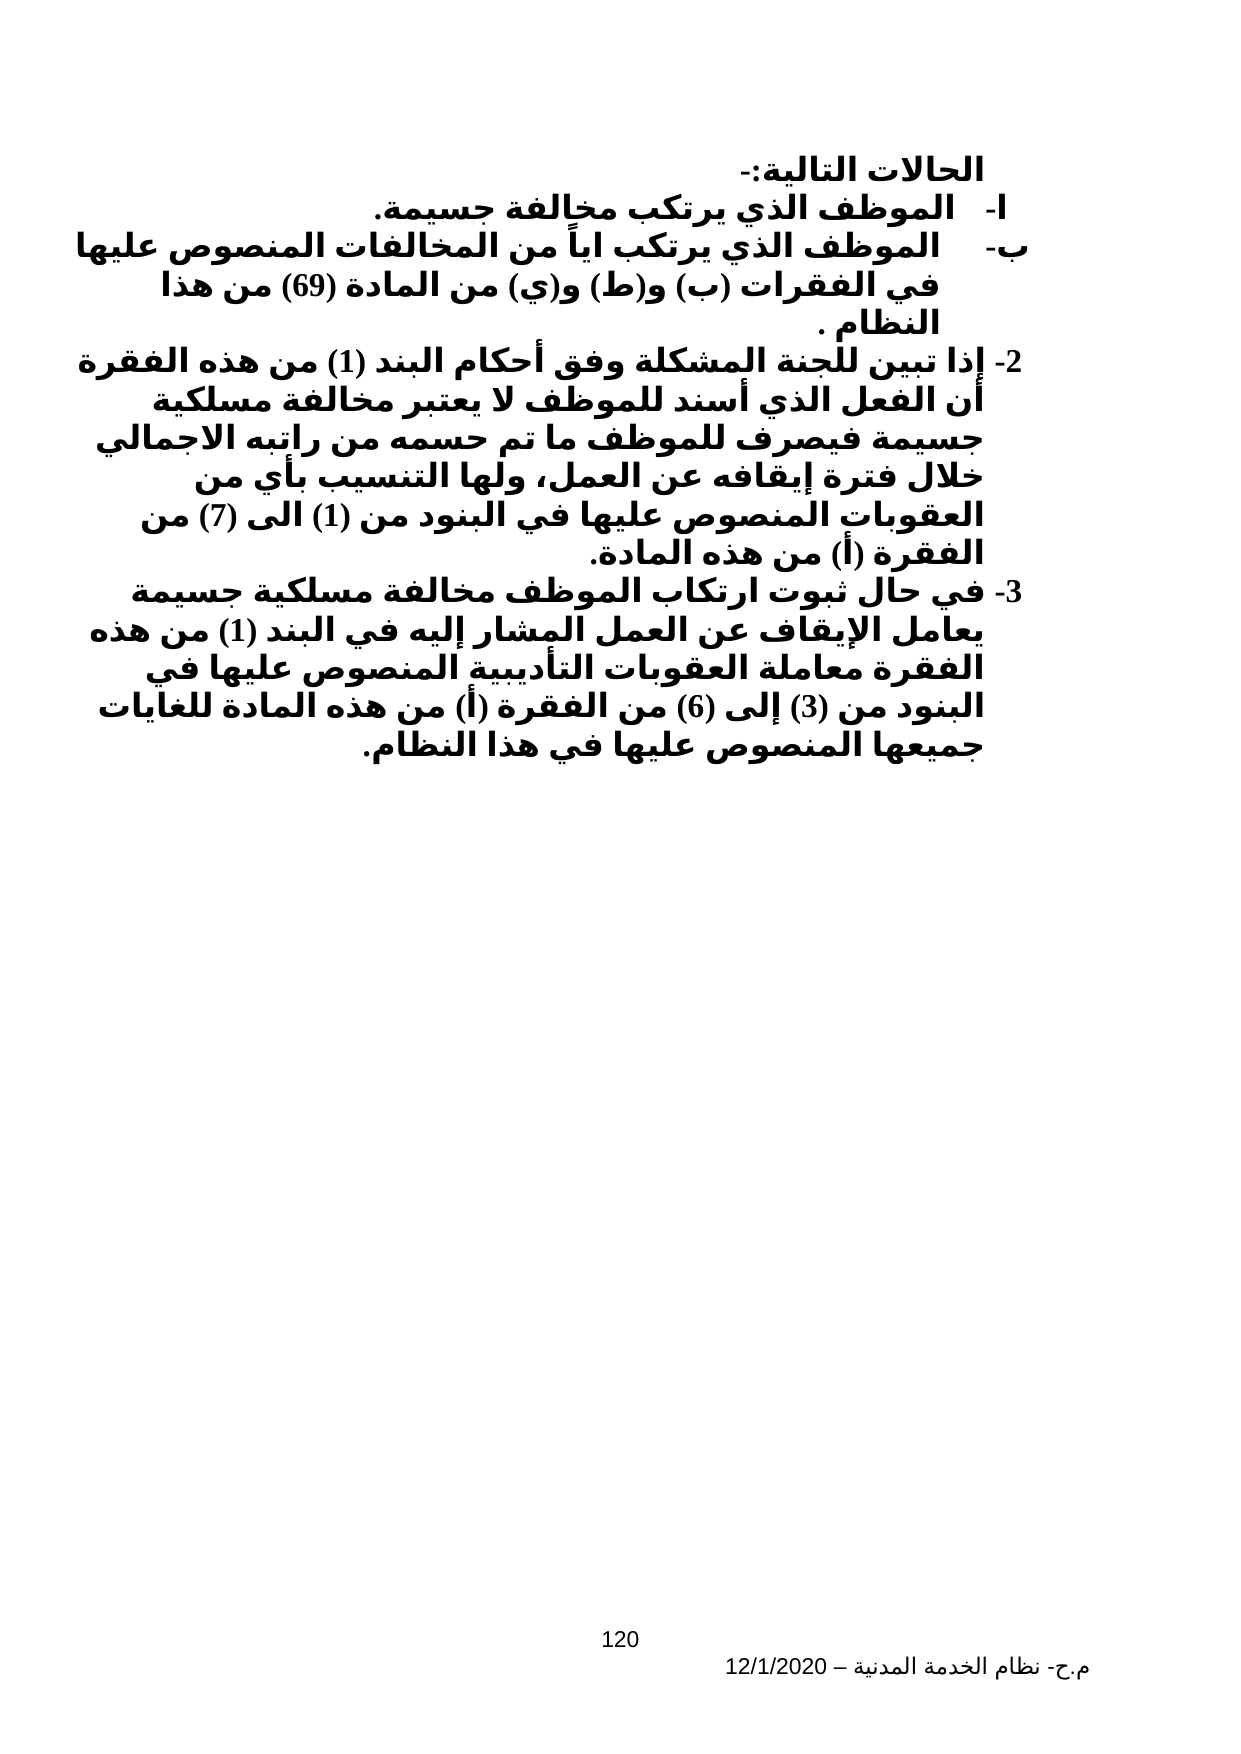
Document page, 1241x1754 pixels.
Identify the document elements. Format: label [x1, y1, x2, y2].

table_cell [59, 150, 1181, 811]
